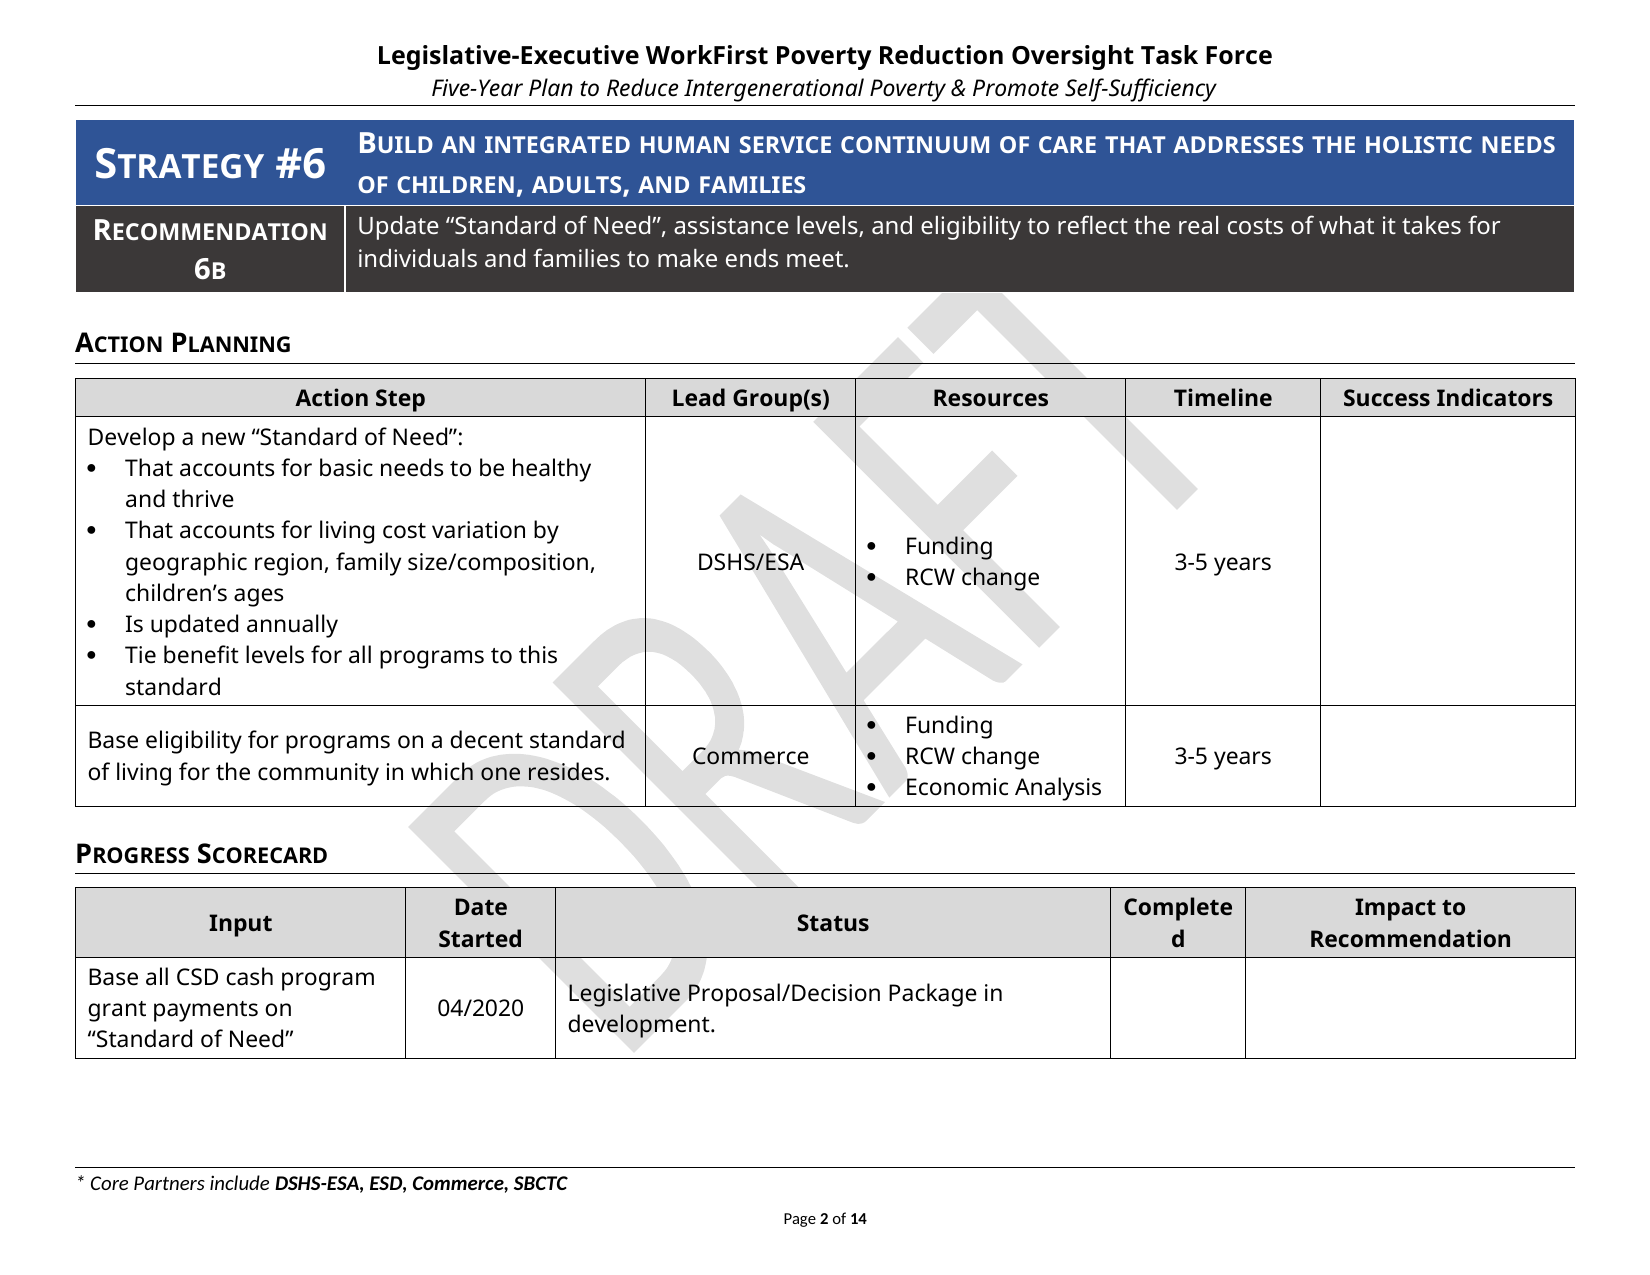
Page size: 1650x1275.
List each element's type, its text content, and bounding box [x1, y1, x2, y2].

table_cell 3-5 years [1126, 706, 1320, 806]
table_header Input [76, 888, 405, 957]
table_cell Develop a new “Standard of Need”: That accounts for basic needs to be healthy and thrive That accounts for living cost variation by geographic region, family size/composition, children’s ages Is updated annually Tie benefit levels for all programs to this standard [76, 417, 645, 705]
table_cell [1321, 417, 1575, 705]
table_header Timeline [1126, 379, 1320, 416]
table_cell Legislative Proposal/Decision Package in development. [556, 958, 1110, 1058]
table_cell Base eligibility for programs on a decent standard of living for the community in which one resides. [76, 706, 645, 806]
table_header Lead Group(s) [646, 379, 855, 416]
table_header Action Step [76, 379, 645, 416]
text Action Planning [75, 324, 1575, 363]
table_cell Commerce [646, 706, 855, 806]
table_cell DSHS/ESA [646, 417, 855, 705]
text Progress Scorecard [75, 834, 1575, 873]
table_header Status [556, 888, 1110, 957]
table_cell Funding RCW change Economic Analysis [856, 706, 1125, 806]
table_cell 04/2020 [406, 958, 555, 1058]
table_cell 3-5 years [1126, 417, 1320, 705]
table_header Strategy #6 [76, 120, 345, 205]
table_header Completed [1111, 888, 1245, 957]
table_header Build an integrated human service continuum of care that addresses the holistic needs of children, adults, and families [345, 120, 1574, 205]
table_cell [1321, 706, 1575, 806]
table_cell [1246, 958, 1575, 1058]
table_cell [1111, 958, 1245, 1058]
table_header Impact to Recommendation [1246, 888, 1575, 957]
table_header Resources [856, 379, 1125, 416]
table_cell Update “Standard of Need”, assistance levels, and eligibility to reflect the real costs of what it takes for individuals and families to make ends meet. [346, 206, 1574, 292]
table_header Success Indicators [1321, 379, 1575, 416]
table_cell Recommendation 6b [76, 206, 344, 292]
table_header Date Started [406, 888, 555, 957]
table_cell Funding RCW change [856, 417, 1125, 705]
table_cell Base all CSD cash program grant payments on “Standard of Need” [76, 958, 405, 1058]
